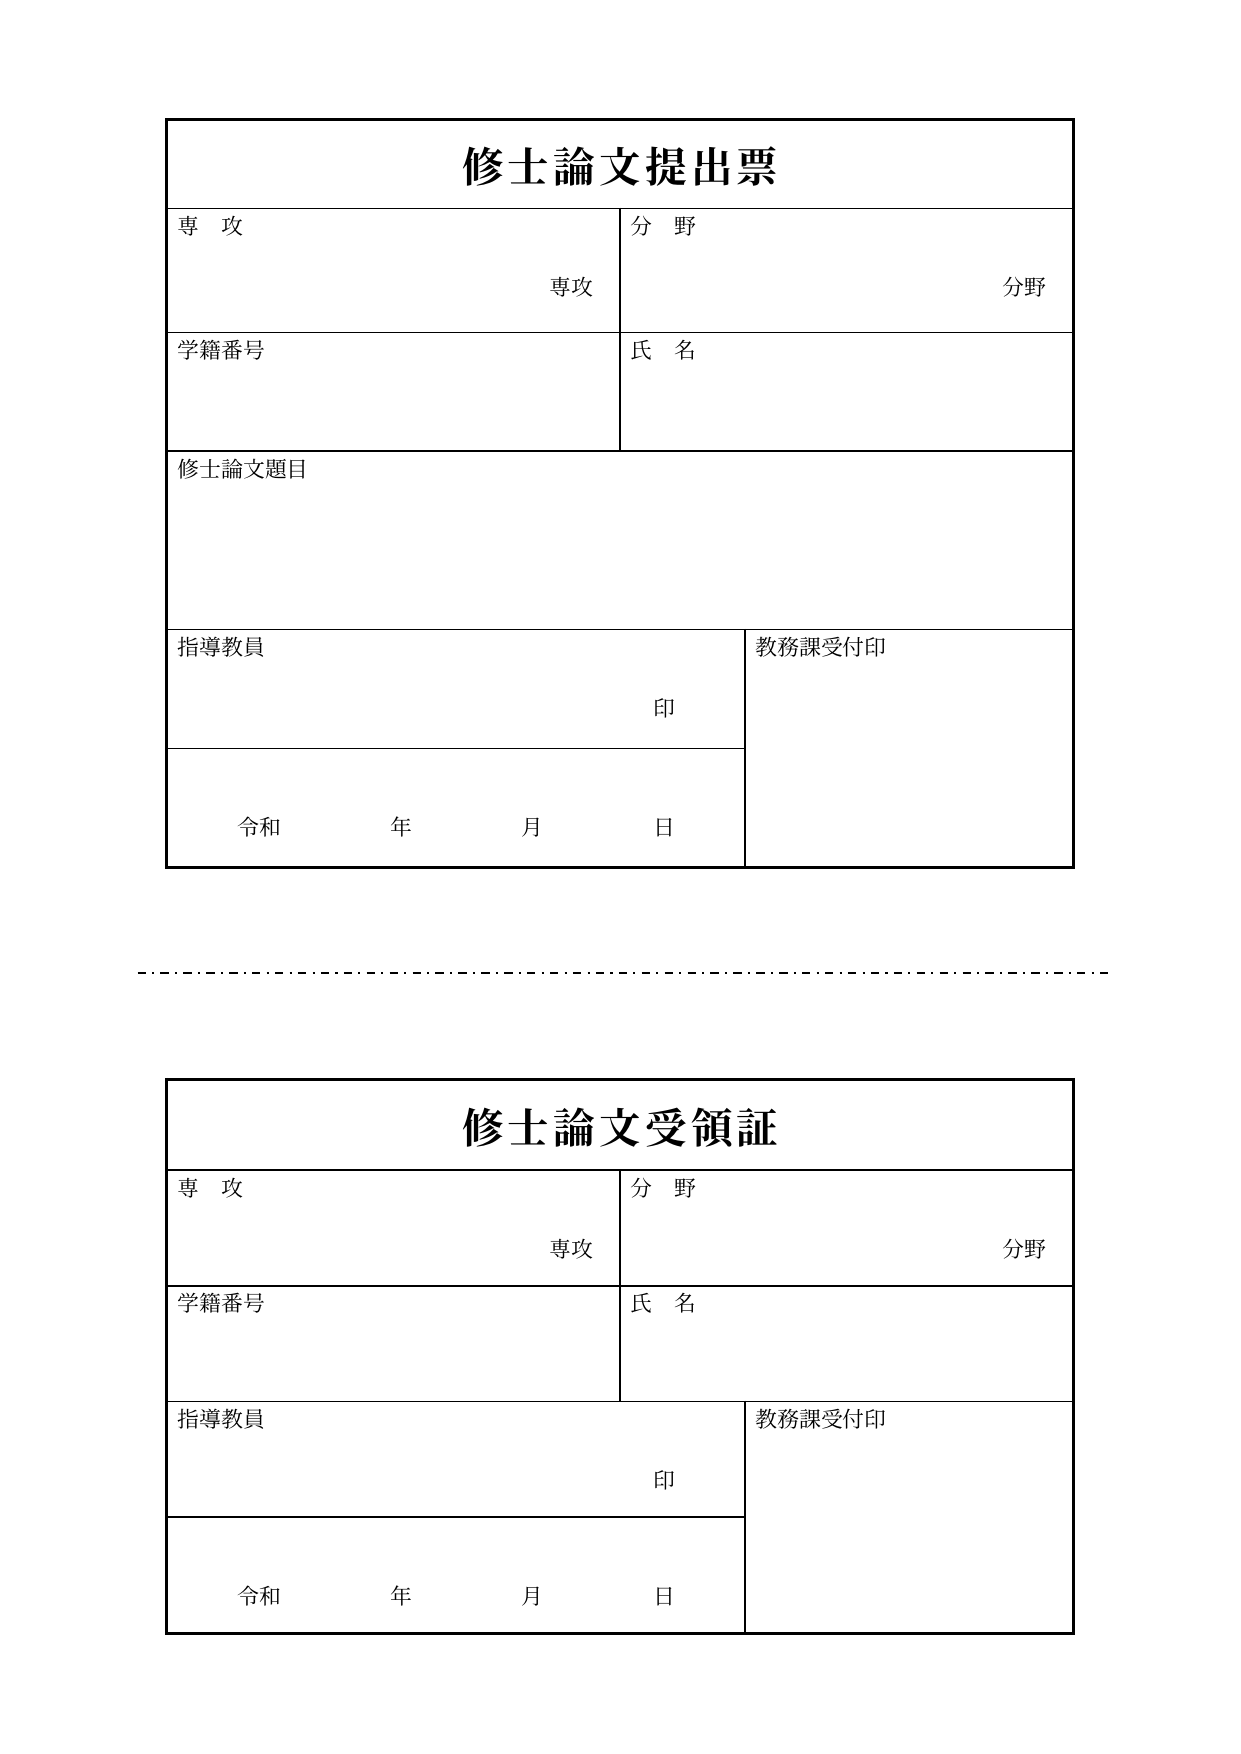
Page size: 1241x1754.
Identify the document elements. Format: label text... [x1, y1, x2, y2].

table_cell 学籍番号 [168, 1287, 619, 1401]
table_cell 分 野 分野 [621, 1171, 1072, 1285]
table_cell 氏 名 [621, 1287, 1072, 1401]
table_cell 指導教員 印 [168, 630, 744, 747]
table_cell 令和 年 月 日 [168, 1518, 744, 1632]
table_header 修士論文提出票 [168, 121, 1072, 207]
table_cell 分 野 分野 [621, 209, 1072, 331]
table_cell 令和 年 月 日 [168, 749, 744, 866]
table_cell 学籍番号 [168, 333, 619, 450]
table_cell 専 攻 専攻 [168, 209, 619, 331]
table_cell 専 攻 専攻 [168, 1171, 619, 1285]
table_cell 指導教員 印 [168, 1402, 744, 1516]
table_cell 修士論文題目 [168, 452, 1072, 629]
table_cell 教務課受付印 [746, 1402, 1072, 1632]
table_cell 教務課受付印 [746, 630, 1072, 866]
table_header 修士論文受領証 [168, 1081, 1072, 1169]
table_cell 氏 名 [621, 333, 1072, 450]
